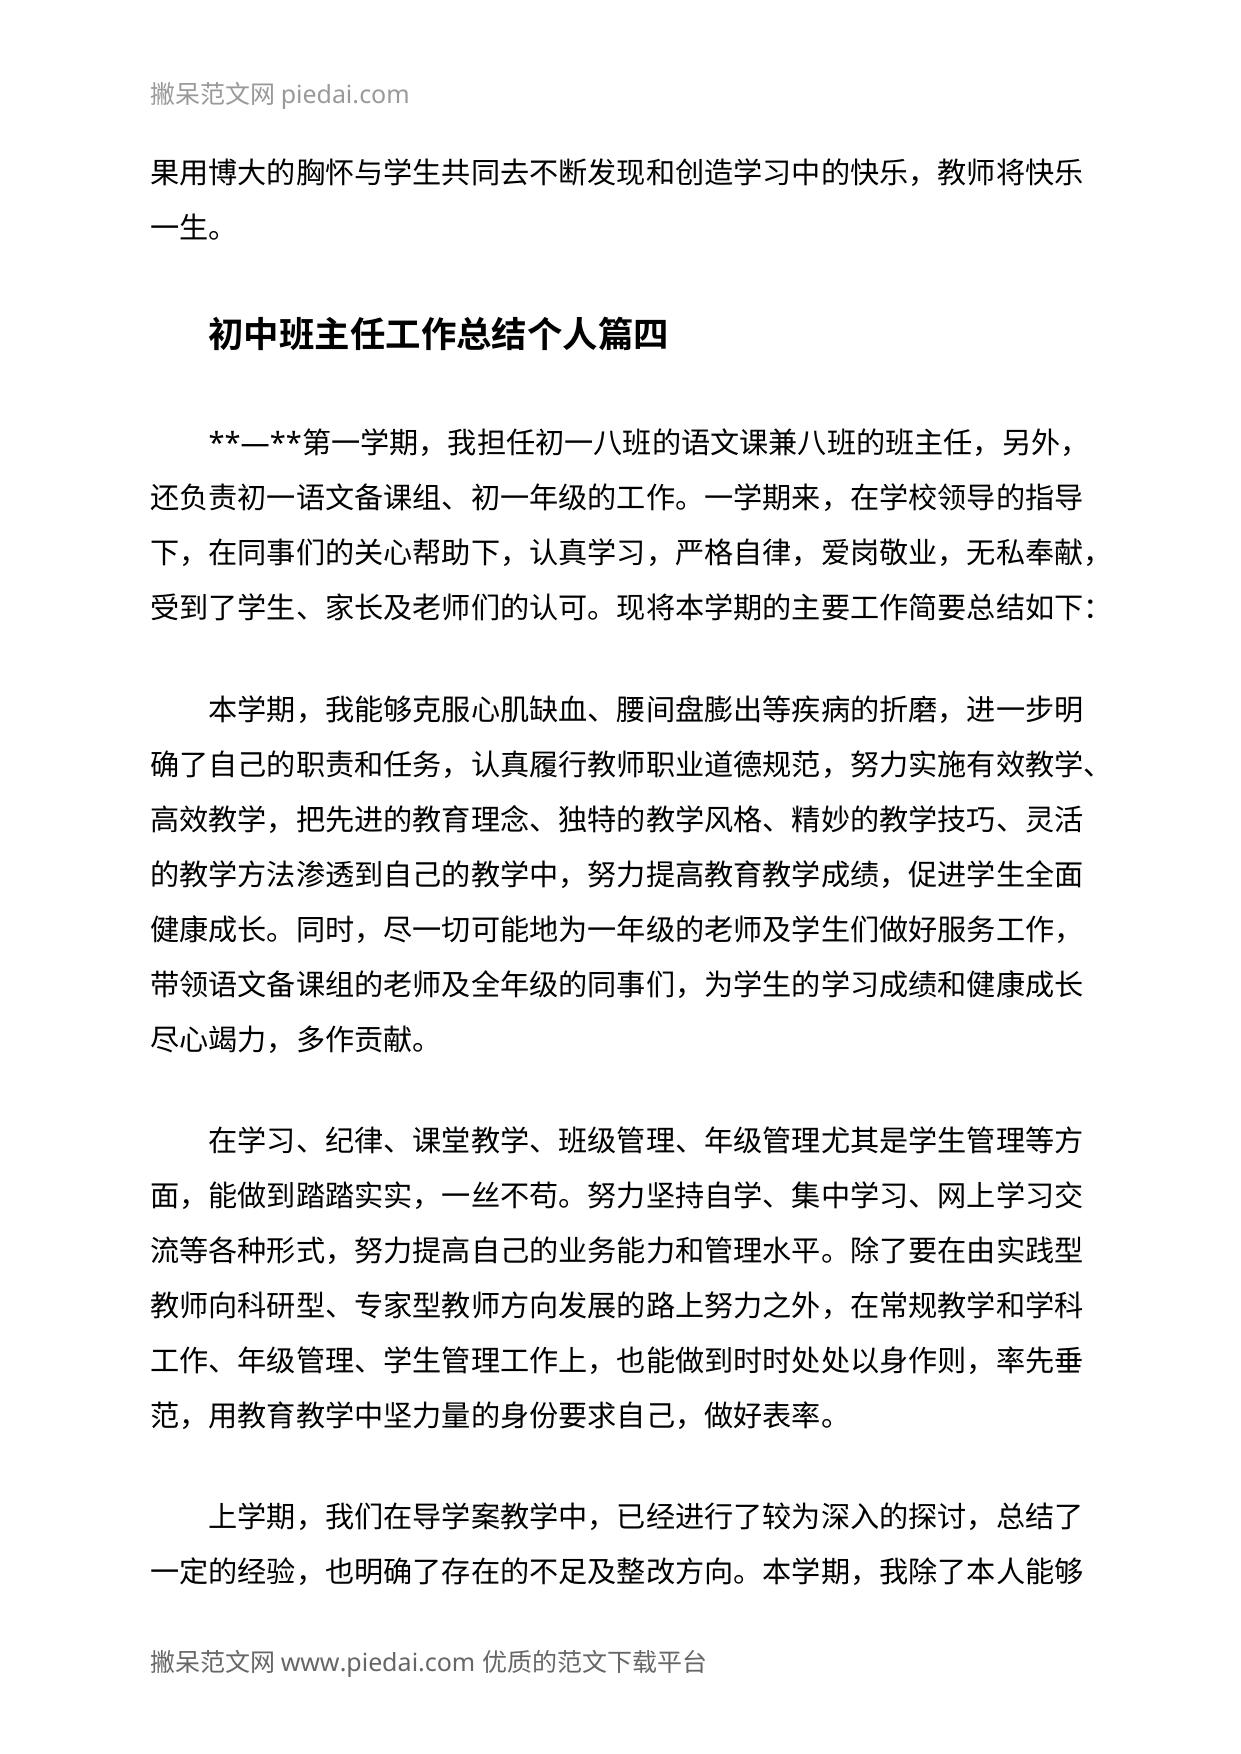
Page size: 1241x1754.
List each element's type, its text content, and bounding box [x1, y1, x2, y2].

text 在学习、纪律、课堂教学、班级管理、年级管理尤其是学生管理等方面，能做到踏踏实实，一丝不苟。努力坚持自学、集中学习、网上学习交流等各种形式，努力提高自己的业务能力和管理水平。除了要在由实践型教师向科研型、专家型教师方向发展的路上努力之外，在常规教学和学科工作、年级管理、学生管理工作上，也能做到时时处处以身作则，率先垂范，用教育教学中坚力量的身份要求自己，做好表率。 [150, 1118, 1090, 1434]
text 初中班主任工作总结个人篇四 [150, 307, 1090, 358]
text 本学期，我能够克服心肌缺血、腰间盘膨出等疾病的折磨，进一步明确了自己的职责和任务，认真履行教师职业道德规范，努力实施有效教学、高效教学，把先进的教育理念、独特的教学风格、精妙的教学技巧、灵活的教学方法渗透到自己的教学中，努力提高教育教学成绩，促进学生全面健康成长。同时，尽一切可能地为一年级的老师及学生们做好服务工作，带领语文备课组的老师及全年级的同事们，为学生的学习成绩和健康成长尽心竭力，多作贡献。 [150, 687, 1090, 1058]
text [150, 1494, 1090, 1591]
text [150, 150, 1090, 247]
text **—**第一学期，我担任初一八班的语文课兼八班的班主任，另外，还负责初一语文备课组、初一年级的工作。一学期来，在学校领导的指导下，在同事们的关心帮助下，认真学习，严格自律，爱岗敬业，无私奉献，受到了学生、家长及老师们的认可。现将本学期的主要工作简要总结如下： [150, 420, 1090, 627]
